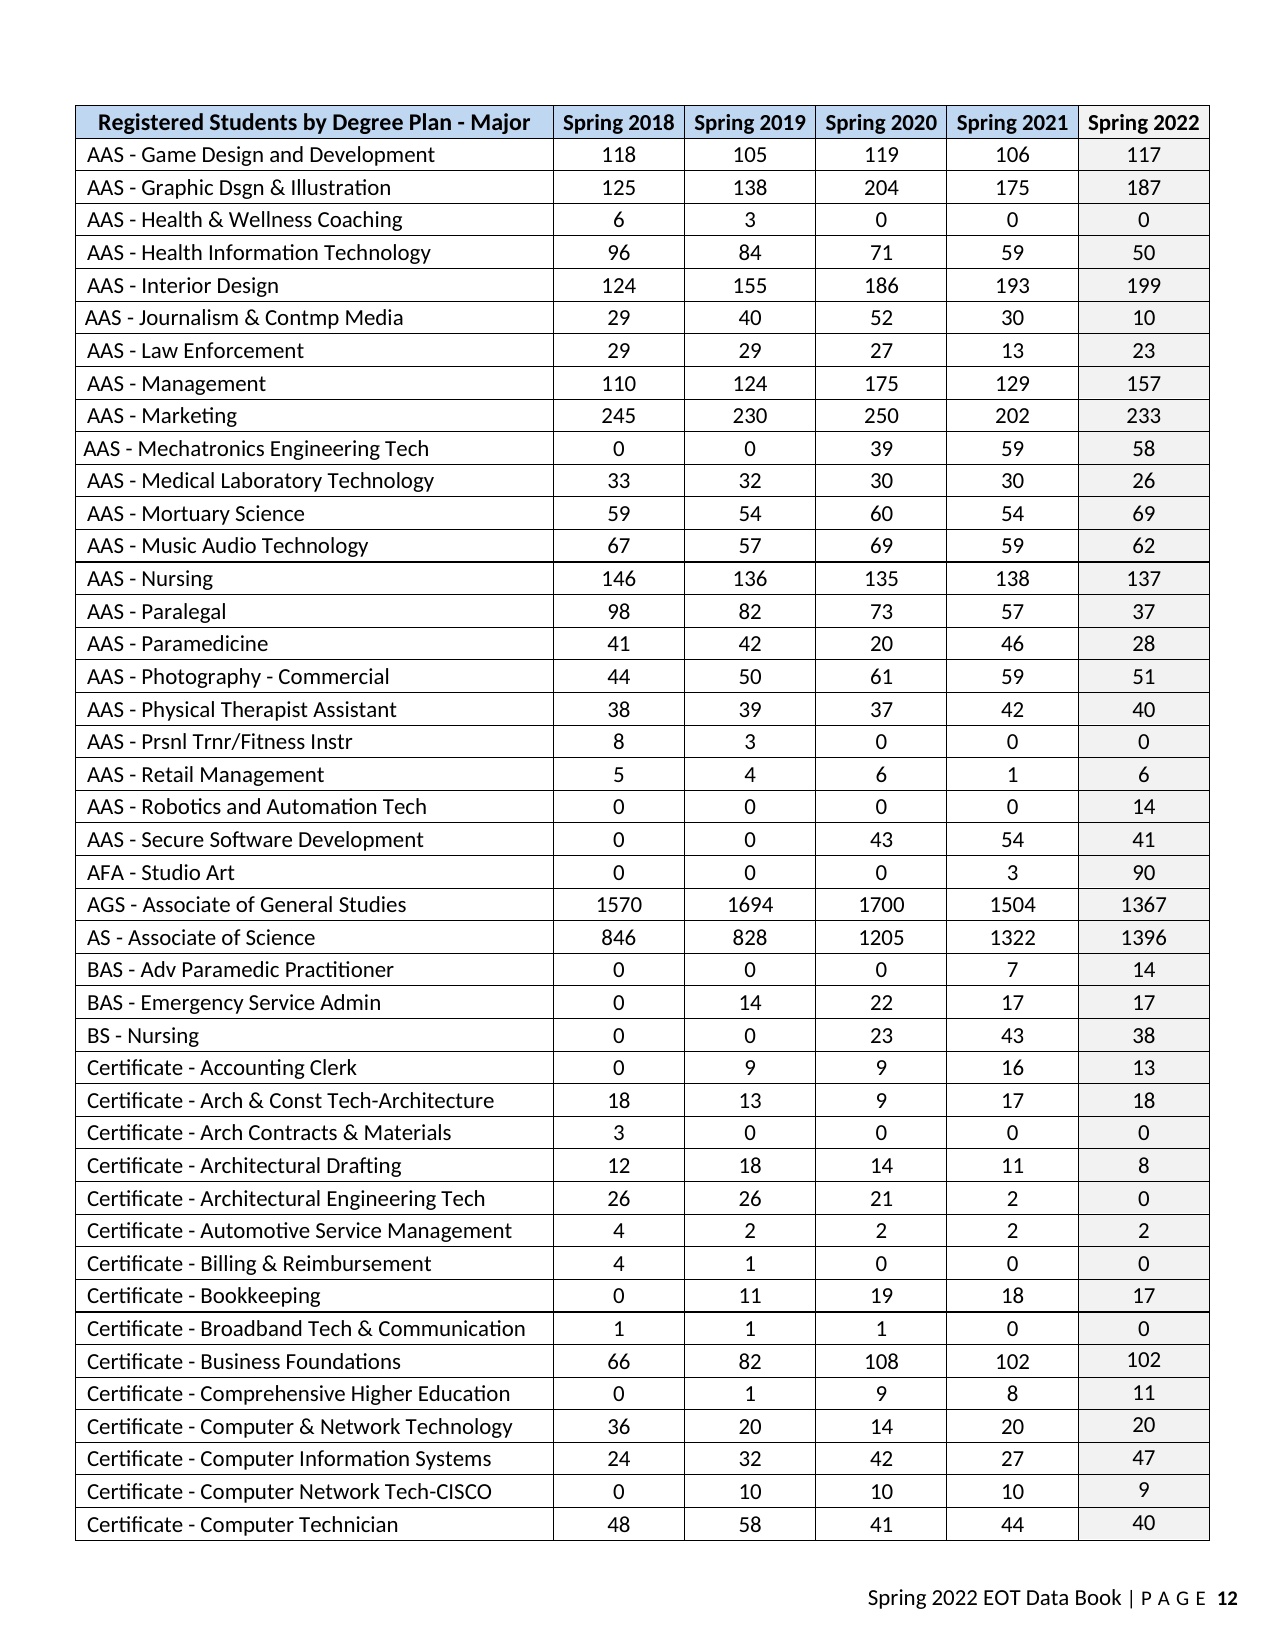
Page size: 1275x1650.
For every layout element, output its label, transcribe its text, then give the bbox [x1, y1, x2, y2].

table_cell 38 [554, 693, 684, 724]
table_cell 41 [1079, 823, 1209, 855]
table_cell 0 [554, 954, 684, 985]
table_cell AGS - Associate of General Studies [76, 889, 553, 920]
table_cell BAS - Adv Paramedic Practitioner [76, 954, 553, 985]
table_cell 82 [685, 595, 815, 627]
table_cell 40 [1079, 693, 1209, 724]
table_cell 4 [554, 1215, 684, 1246]
table_cell 30 [947, 302, 1078, 333]
table_cell 73 [816, 595, 946, 627]
table_cell 39 [685, 693, 815, 724]
table_cell Certificate - Architectural Drafting [76, 1149, 553, 1181]
table_cell 13 [947, 334, 1078, 366]
table_cell 29 [554, 334, 684, 366]
table_cell AAS - Mechatronics Engineering Tech [76, 432, 553, 464]
table_cell 828 [685, 921, 815, 953]
table_cell 11 [1079, 1378, 1209, 1409]
table_cell BAS - Emergency Service Admin [76, 986, 553, 1018]
table_cell 0 [685, 432, 815, 464]
table_cell 23 [816, 1019, 946, 1051]
table_cell AAS - Graphic Dsgn & Illustration [76, 171, 553, 203]
table_cell 33 [554, 465, 684, 496]
table_cell 105 [685, 139, 815, 170]
table_cell 69 [816, 530, 946, 561]
table_cell 98 [554, 595, 684, 627]
table_cell 0 [685, 1019, 815, 1051]
table_cell Certificate - Computer Network Tech-CISCO [76, 1475, 553, 1507]
table_cell 20 [816, 628, 946, 659]
table_cell 60 [816, 497, 946, 529]
table_cell 0 [554, 1052, 684, 1083]
table_cell 0 [816, 726, 946, 757]
table_cell 0 [554, 791, 684, 822]
table_cell 1700 [816, 889, 946, 920]
table_cell 118 [554, 139, 684, 170]
table_header Spring 2020 [816, 106, 946, 138]
table_cell 136 [685, 563, 815, 594]
table_cell 4 [685, 758, 815, 790]
table_cell 3 [554, 1117, 684, 1148]
table_cell 62 [1079, 530, 1209, 561]
table_cell AAS - Photography - Commercial [76, 660, 553, 692]
table_cell 175 [947, 171, 1078, 203]
table_cell 233 [1079, 400, 1209, 431]
table_cell 8 [554, 726, 684, 757]
table_cell Certificate - Arch & Const Tech-Architecture [76, 1084, 553, 1116]
table_cell 57 [947, 595, 1078, 627]
table_cell 67 [554, 530, 684, 561]
table_cell 0 [947, 791, 1078, 822]
table_cell 0 [816, 1247, 946, 1279]
table_cell 11 [685, 1280, 815, 1311]
table_cell 28 [1079, 628, 1209, 659]
table_cell 90 [1079, 856, 1209, 887]
table_cell 204 [816, 171, 946, 203]
table_cell AAS - Journalism & Contmp Media [76, 302, 553, 333]
table_cell 0 [1079, 1117, 1209, 1148]
table_cell 58 [1079, 432, 1209, 464]
table_cell Certificate - Computer & Network Technology [76, 1410, 553, 1442]
table_cell 42 [816, 1443, 946, 1474]
table_cell 1205 [816, 921, 946, 953]
table_cell Certificate - Business Foundations [76, 1345, 553, 1377]
table_cell 50 [1079, 236, 1209, 268]
table_cell 47 [1079, 1443, 1209, 1474]
table_cell 59 [554, 497, 684, 529]
table_cell 124 [685, 367, 815, 398]
table_cell 59 [947, 530, 1078, 561]
table_cell AAS - Paralegal [76, 595, 553, 627]
table_cell 102 [1079, 1345, 1209, 1377]
table_cell 2 [685, 1215, 815, 1246]
table_cell 106 [947, 139, 1078, 170]
table_cell 108 [816, 1345, 946, 1377]
table_cell AS - Associate of Science [76, 921, 553, 953]
table_cell 1 [947, 758, 1078, 790]
table_cell 230 [685, 400, 815, 431]
table_cell 27 [816, 334, 946, 366]
table_cell AAS - Medical Laboratory Technology [76, 465, 553, 496]
table_cell 2 [947, 1215, 1078, 1246]
table_cell 26 [1079, 465, 1209, 496]
table_cell 0 [1079, 726, 1209, 757]
table_cell 0 [685, 791, 815, 822]
table_cell Certificate - Automotive Service Management [76, 1215, 553, 1246]
table_cell 9 [816, 1084, 946, 1116]
table_cell 18 [1079, 1084, 1209, 1116]
table_cell AFA - Studio Art [76, 856, 553, 887]
table_cell 54 [685, 497, 815, 529]
table_cell 16 [947, 1052, 1078, 1083]
table_cell 0 [554, 1280, 684, 1311]
table_cell 245 [554, 400, 684, 431]
table_cell Certificate - Computer Information Systems [76, 1443, 553, 1474]
table_cell 14 [1079, 954, 1209, 985]
table_cell 43 [816, 823, 946, 855]
table_cell 119 [816, 139, 946, 170]
table_cell 1396 [1079, 921, 1209, 953]
table_cell Certificate - Billing & Reimbursement [76, 1247, 553, 1279]
table_cell 155 [685, 269, 815, 301]
table_cell 17 [947, 986, 1078, 1018]
table_cell 52 [816, 302, 946, 333]
table_cell 0 [816, 791, 946, 822]
table_cell Certificate - Bookkeeping [76, 1280, 553, 1311]
table_cell 1 [685, 1247, 815, 1279]
table_cell 1367 [1079, 889, 1209, 920]
table_cell 3 [685, 726, 815, 757]
table_cell 69 [1079, 497, 1209, 529]
table_header Spring 2021 [947, 106, 1078, 138]
table_cell 37 [816, 693, 946, 724]
table_cell AAS - Health & Wellness Coaching [76, 204, 553, 235]
table_cell 6 [816, 758, 946, 790]
table_cell AAS - Law Enforcement [76, 334, 553, 366]
table_cell 58 [685, 1508, 815, 1539]
table_cell AAS - Paramedicine [76, 628, 553, 659]
table_cell 0 [554, 856, 684, 887]
table_header Spring 2019 [685, 106, 815, 138]
table_cell AAS - Nursing [76, 563, 553, 594]
table_cell 0 [685, 823, 815, 855]
table_cell 0 [554, 823, 684, 855]
table_cell 138 [685, 171, 815, 203]
table_cell 138 [947, 563, 1078, 594]
table_cell 96 [554, 236, 684, 268]
table_cell 32 [685, 1443, 815, 1474]
table_cell 175 [816, 367, 946, 398]
table_cell 44 [947, 1508, 1078, 1539]
table_cell 0 [554, 1019, 684, 1051]
table_cell 13 [685, 1084, 815, 1116]
table_header Spring 2022 [1079, 106, 1209, 138]
table_cell 146 [554, 563, 684, 594]
table_header Registered Students by Degree Plan - Major [76, 106, 553, 138]
table_cell 84 [685, 236, 815, 268]
table_cell 0 [1079, 1182, 1209, 1213]
table_cell 14 [1079, 791, 1209, 822]
table_cell 46 [947, 628, 1078, 659]
table_cell 0 [685, 856, 815, 887]
table_cell 2 [947, 1182, 1078, 1213]
table_cell Certificate - Accounting Clerk [76, 1052, 553, 1083]
table_cell 0 [1079, 1313, 1209, 1344]
table_cell 54 [947, 497, 1078, 529]
table_cell 0 [947, 204, 1078, 235]
table_cell 29 [554, 302, 684, 333]
table_cell 10 [685, 1475, 815, 1507]
table_cell 0 [947, 726, 1078, 757]
table_cell 1 [554, 1313, 684, 1344]
table_cell 42 [685, 628, 815, 659]
table_cell 102 [947, 1345, 1078, 1377]
table_cell 17 [947, 1084, 1078, 1116]
table_cell AAS - Marketing [76, 400, 553, 431]
table_cell 2 [1079, 1215, 1209, 1246]
table_cell 0 [554, 986, 684, 1018]
table_cell 14 [685, 986, 815, 1018]
table_cell 50 [685, 660, 815, 692]
table_cell 19 [816, 1280, 946, 1311]
table_cell 43 [947, 1019, 1078, 1051]
table_cell 40 [685, 302, 815, 333]
table_cell 61 [816, 660, 946, 692]
table_cell 1504 [947, 889, 1078, 920]
table_cell 59 [947, 660, 1078, 692]
table_cell 13 [1079, 1052, 1209, 1083]
table_cell 38 [1079, 1019, 1209, 1051]
table_cell 117 [1079, 139, 1209, 170]
table_cell 0 [1079, 204, 1209, 235]
table_cell 1694 [685, 889, 815, 920]
table_cell 9 [816, 1052, 946, 1083]
table_cell 250 [816, 400, 946, 431]
table_cell 36 [554, 1410, 684, 1442]
table_cell 9 [1079, 1475, 1209, 1507]
table_cell 0 [685, 1117, 815, 1148]
table_cell 3 [685, 204, 815, 235]
table_cell 193 [947, 269, 1078, 301]
table_cell 51 [1079, 660, 1209, 692]
table_cell 39 [816, 432, 946, 464]
table_cell 54 [947, 823, 1078, 855]
table_cell 0 [554, 1378, 684, 1409]
table_cell 1 [685, 1378, 815, 1409]
table_cell 7 [947, 954, 1078, 985]
table_cell AAS - Music Audio Technology [76, 530, 553, 561]
table_cell 30 [816, 465, 946, 496]
table_cell AAS - Game Design and Development [76, 139, 553, 170]
table_cell 9 [816, 1378, 946, 1409]
table_cell 18 [685, 1149, 815, 1181]
table_cell 41 [816, 1508, 946, 1539]
table_cell 14 [816, 1410, 946, 1442]
table_cell 0 [947, 1313, 1078, 1344]
table_cell 0 [816, 204, 946, 235]
table_cell 10 [947, 1475, 1078, 1507]
table_cell 1 [685, 1313, 815, 1344]
table_cell 157 [1079, 367, 1209, 398]
table_cell 1 [816, 1313, 946, 1344]
table_cell 124 [554, 269, 684, 301]
table_cell AAS - Retail Management [76, 758, 553, 790]
table_cell 82 [685, 1345, 815, 1377]
table_cell 14 [816, 1149, 946, 1181]
table_cell 202 [947, 400, 1078, 431]
table_cell 71 [816, 236, 946, 268]
table_cell 8 [947, 1378, 1078, 1409]
table_cell 17 [1079, 1280, 1209, 1311]
table_cell AAS - Interior Design [76, 269, 553, 301]
table_cell 2 [816, 1215, 946, 1246]
table_cell 110 [554, 367, 684, 398]
table_cell 41 [554, 628, 684, 659]
table_cell 20 [685, 1410, 815, 1442]
table_cell 11 [947, 1149, 1078, 1181]
table_cell 0 [947, 1117, 1078, 1148]
table_cell BS - Nursing [76, 1019, 553, 1051]
table_cell 30 [947, 465, 1078, 496]
table_cell 57 [685, 530, 815, 561]
table_cell 0 [554, 432, 684, 464]
table_cell Certificate - Arch Contracts & Materials [76, 1117, 553, 1148]
table_cell 29 [685, 334, 815, 366]
table_cell 12 [554, 1149, 684, 1181]
table_cell 26 [554, 1182, 684, 1213]
table_cell 9 [685, 1052, 815, 1083]
table_cell 42 [947, 693, 1078, 724]
table_cell 20 [947, 1410, 1078, 1442]
table_cell 0 [685, 954, 815, 985]
table_cell 23 [1079, 334, 1209, 366]
table_cell AAS - Physical Therapist Assistant [76, 693, 553, 724]
table_cell 3 [947, 856, 1078, 887]
table_cell 20 [1079, 1410, 1209, 1442]
table_cell 0 [816, 856, 946, 887]
table_cell 0 [1079, 1247, 1209, 1279]
table_cell AAS - Robotics and Automation Tech [76, 791, 553, 822]
table_cell 129 [947, 367, 1078, 398]
table_cell 59 [947, 432, 1078, 464]
table_cell AAS - Prsnl Trnr/Fitness Instr [76, 726, 553, 757]
table_cell 0 [816, 954, 946, 985]
table_cell 59 [947, 236, 1078, 268]
table_cell 8 [1079, 1149, 1209, 1181]
table_cell 6 [554, 204, 684, 235]
table_cell 66 [554, 1345, 684, 1377]
table_cell AAS - Health Information Technology [76, 236, 553, 268]
table_cell 44 [554, 660, 684, 692]
table_cell 21 [816, 1182, 946, 1213]
table_cell Certificate - Comprehensive Higher Education [76, 1378, 553, 1409]
table_cell AAS - Mortuary Science [76, 497, 553, 529]
table_cell 32 [685, 465, 815, 496]
table_cell 40 [1079, 1508, 1209, 1539]
table_header Spring 2018 [554, 106, 684, 138]
table_cell Certificate - Architectural Engineering Tech [76, 1182, 553, 1213]
table_cell Certificate - Computer Technician [76, 1508, 553, 1539]
table_cell 135 [816, 563, 946, 594]
table_cell 0 [816, 1117, 946, 1148]
table_cell 6 [1079, 758, 1209, 790]
table_cell 18 [554, 1084, 684, 1116]
table_cell 846 [554, 921, 684, 953]
table_cell 1570 [554, 889, 684, 920]
table_cell 4 [554, 1247, 684, 1279]
table_cell 37 [1079, 595, 1209, 627]
table_cell 199 [1079, 269, 1209, 301]
table_cell 187 [1079, 171, 1209, 203]
table_cell 125 [554, 171, 684, 203]
table_cell Certificate - Broadband Tech & Communication [76, 1313, 553, 1344]
table_cell 10 [816, 1475, 946, 1507]
table_cell 22 [816, 986, 946, 1018]
table_cell 186 [816, 269, 946, 301]
table_cell 137 [1079, 563, 1209, 594]
table_cell 24 [554, 1443, 684, 1474]
table_cell 18 [947, 1280, 1078, 1311]
table_cell AAS - Management [76, 367, 553, 398]
table_cell 5 [554, 758, 684, 790]
table_cell AAS - Secure Software Development [76, 823, 553, 855]
table_cell 10 [1079, 302, 1209, 333]
table_cell 26 [685, 1182, 815, 1213]
table_cell 17 [1079, 986, 1209, 1018]
table_cell 0 [554, 1475, 684, 1507]
table_cell 48 [554, 1508, 684, 1539]
table_cell 27 [947, 1443, 1078, 1474]
table_cell 1322 [947, 921, 1078, 953]
table_cell 0 [947, 1247, 1078, 1279]
